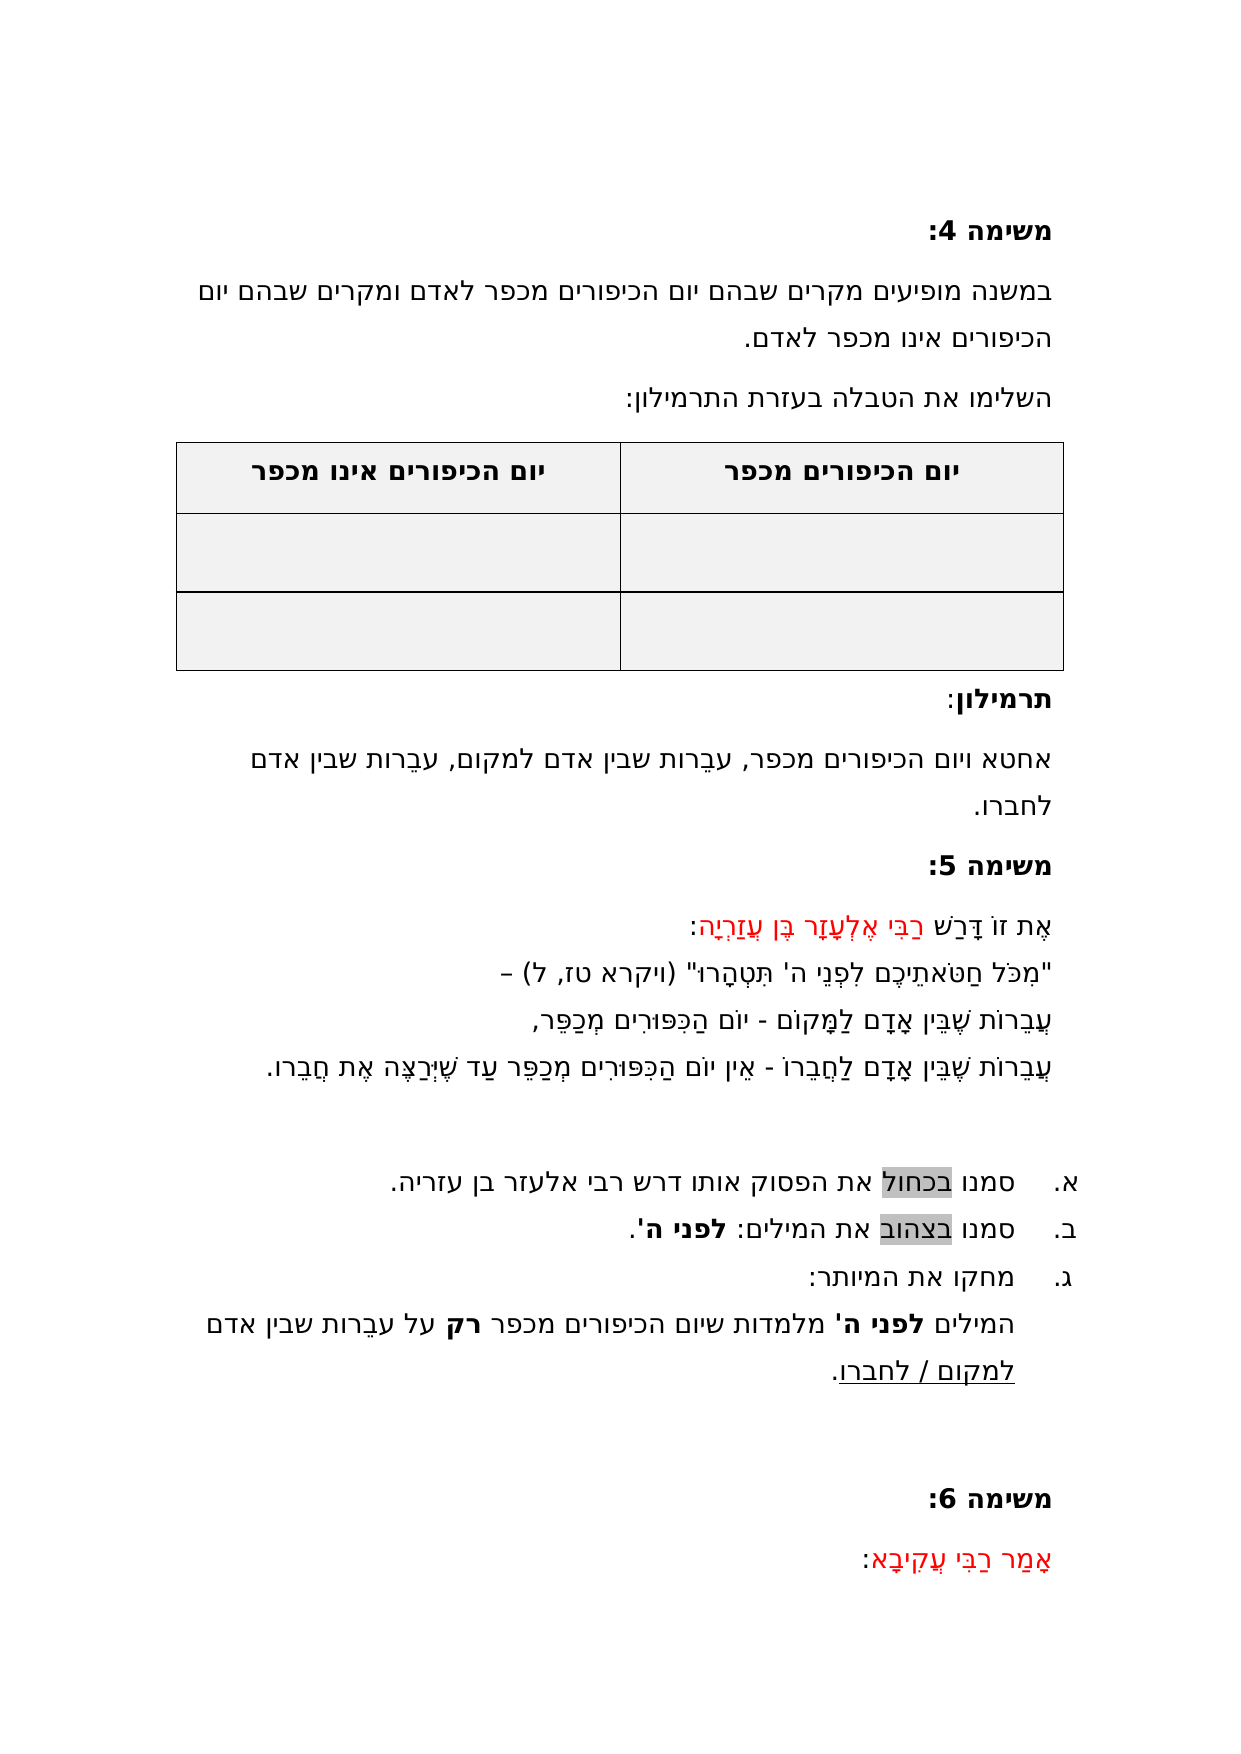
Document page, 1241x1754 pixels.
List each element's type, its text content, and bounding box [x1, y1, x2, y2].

text השלימו את הטבלה בעזרת התרמילון: [187, 382, 1053, 414]
table_cell [177, 593, 620, 670]
text "מִכֹּל חַטֹּאתֵיכֶם לִפְנֵי ה' תִּטְהָרוּ" (ויקרא טז, ל) – [187, 957, 1053, 989]
list סמנו בצהוב את המילים: לפני ה'. [952, 1214, 1053, 1245]
text משימה 4: [187, 216, 1053, 247]
list מחקו את המיותר: [187, 1261, 1053, 1293]
list סמנו בצהוב את המילים: לפני ה'. [187, 1214, 880, 1245]
table_header יום הכיפורים אינו מכפר [177, 443, 620, 513]
text עֲבֵרוֹת שֶׁבֵּין אָדָם לַמָּקוֹם - יוֹם הַכִּפּוּרִים מְכַפֵּר, [187, 1004, 1053, 1036]
table_cell [621, 514, 1063, 591]
text תרמילון: [187, 683, 1053, 715]
text אֶת זוֹ דָּרַשׁ רַבִּי אֶלְעָזָר בֶּן עֲזַרְיָה: [187, 910, 1053, 942]
text במשנה מופיעים מקרים שבהם יום הכיפורים מכפר לאדם ומקרים שבהם יום הכיפורים אינו מכפר לאדם. [187, 275, 1053, 354]
table_cell [621, 593, 1063, 670]
list סמנו בכחול את הפסוק אותו דרש רבי אלעזר בן עזריה. [952, 1167, 1053, 1198]
text עֲבֵרוֹת שֶׁבֵּין אָדָם לַחֲבֵרוֹ - אֵין יוֹם הַכִּפּוּרִים מְכַפֵּר עַד שֶׁיְּרַצֶּה אֶת חֲבֵרו. [187, 1052, 1053, 1083]
list המילים לפני ה' מלמדות שיום הכיפורים מכפר רק על עבֵרות שבין אדם למקום / לחברו. [187, 1308, 1015, 1387]
text אחטא ויום הכיפורים מכפר, עבֵרות שבין אדם למקום, עבֵרות שבין אדם לחברו. [187, 743, 1053, 822]
list סמנו בכחול את הפסוק אותו דרש רבי אלעזר בן עזריה. [187, 1167, 882, 1198]
table_header יום הכיפורים מכפר [621, 443, 1063, 513]
text משימה 6: [187, 1483, 1053, 1515]
text משימה 5: [187, 850, 1053, 882]
table_cell [177, 514, 620, 591]
text אָמַר רַבִּי עֲקִיבָא: [187, 1543, 1053, 1575]
